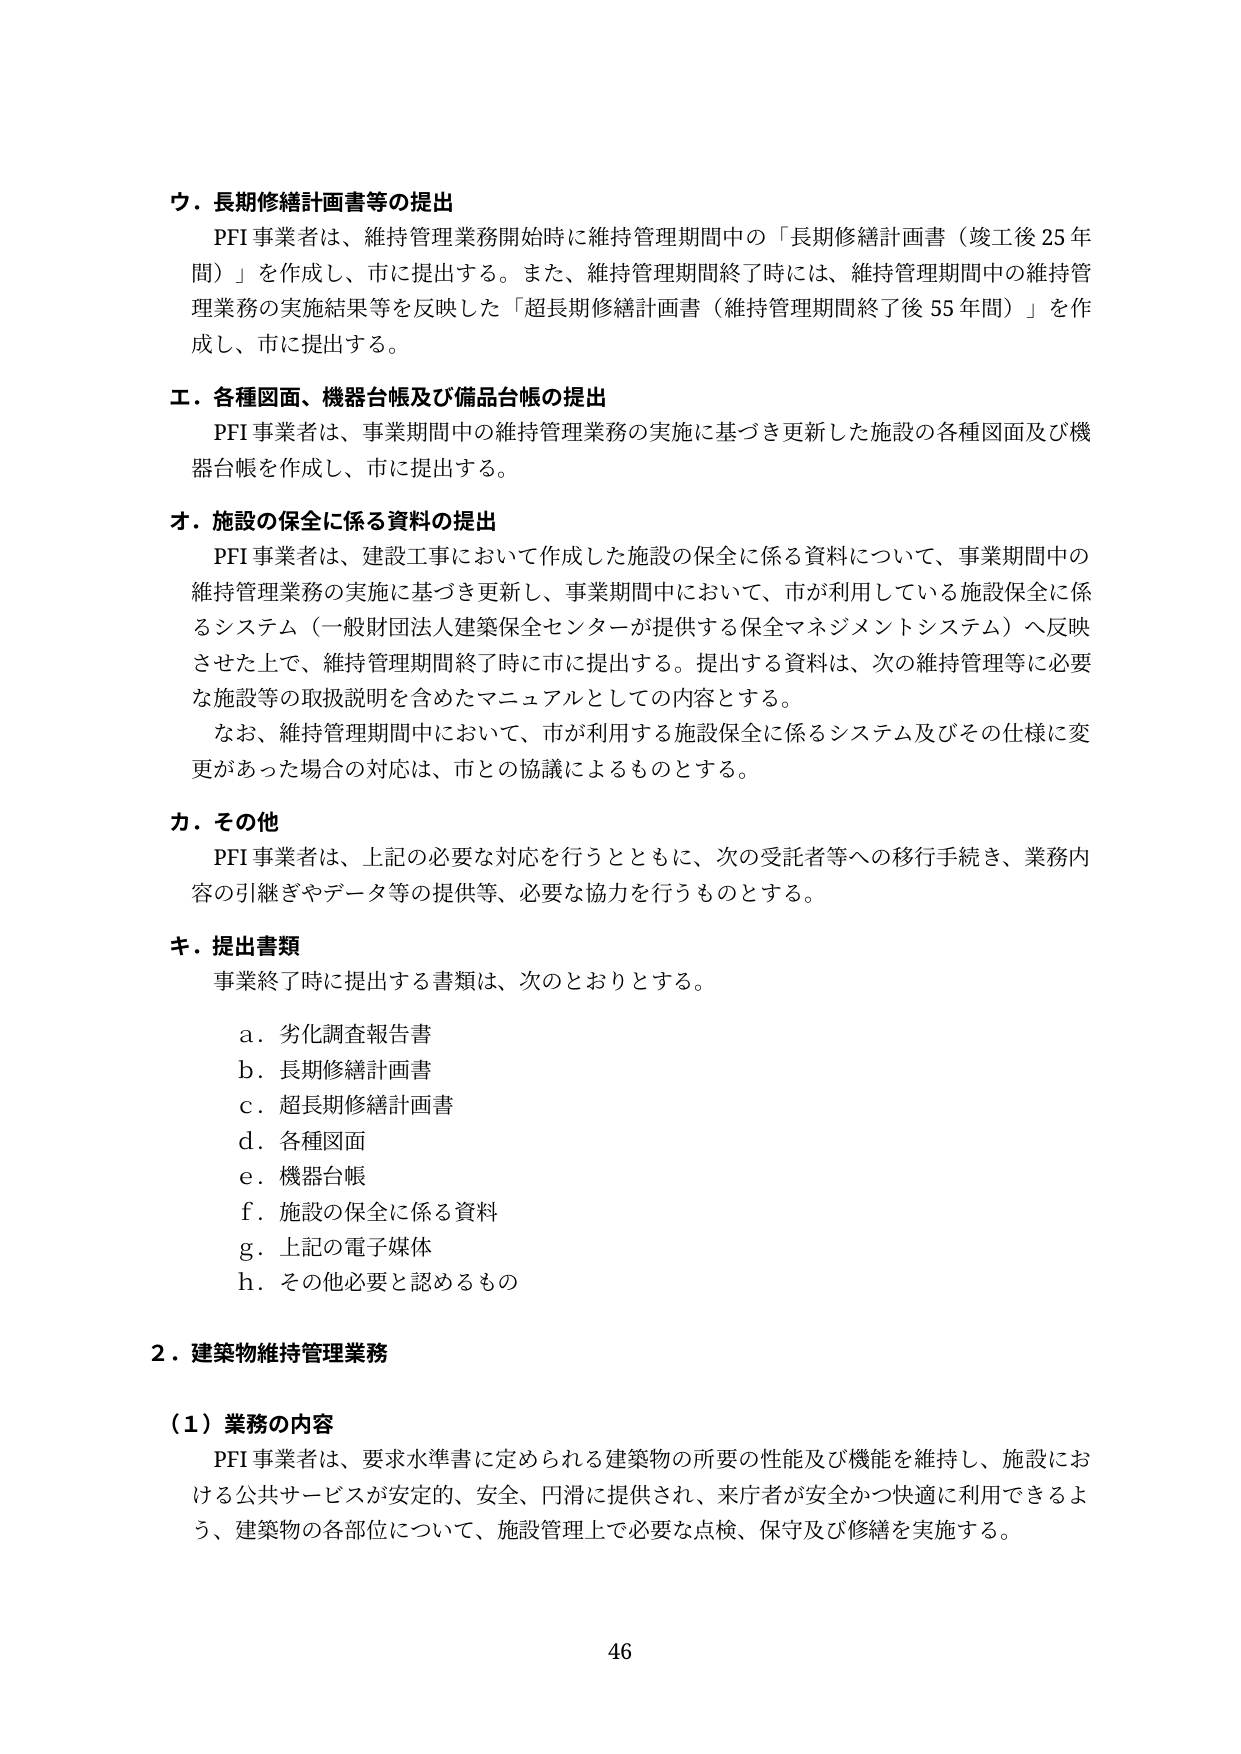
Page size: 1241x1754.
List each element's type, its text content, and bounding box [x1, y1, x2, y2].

text ａ．劣化調査報告書 [235, 1016, 1092, 1051]
text なお、維持管理期間中において、市が利用する施設保全に係るシステム及びその仕様に変更があった場合の対応は、市との協議によるものとする。 [191, 714, 1092, 785]
text ｄ．各種図面 [235, 1122, 1092, 1157]
text ｅ．機器台帳 [235, 1157, 1092, 1193]
text ｂ．長期修繕計画書 [235, 1051, 1092, 1086]
subtitle （１）業務の内容 [159, 1405, 1092, 1441]
subtitle キ．提出書類 [169, 927, 1092, 962]
subtitle オ．施設の保全に係る資料の提出 [169, 502, 1092, 537]
text 事業終了時に提出する書類は、次のとおりとする。 [191, 962, 1092, 998]
text PFI事業者は、維持管理業務開始時に維持管理期間中の「長期修繕計画書（竣工後25年間）」を作成し、市に提出する。また、維持管理期間終了時には、維持管理期間中の維持管理業務の実施結果等を反映した「超長期修繕計画書（維持管理期間終了後55年間）」を作成し、市に提出する。 [191, 219, 1092, 360]
text PFI事業者は、要求水準書に定められる建築物の所要の性能及び機能を維持し、施設における公共サービスが安定的、安全、円滑に提供され、来庁者が安全かつ快適に利用できるよう、建築物の各部位について、施設管理上で必要な点検、保守及び修繕を実施する。 [191, 1441, 1092, 1547]
subtitle ２．建築物維持管理業務 [148, 1334, 1092, 1370]
subtitle カ．その他 [169, 803, 1092, 838]
text ｈ．その他必要と認めるもの [235, 1263, 1092, 1299]
text ｆ．施設の保全に係る資料 [235, 1193, 1092, 1228]
subtitle ウ．長期修繕計画書等の提出 [169, 183, 1092, 219]
text PFI事業者は、事業期間中の維持管理業務の実施に基づき更新した施設の各種図面及び機器台帳を作成し、市に提出する。 [191, 413, 1092, 484]
text ｇ．上記の電子媒体 [235, 1228, 1092, 1263]
text PFI事業者は、建設工事において作成した施設の保全に係る資料について、事業期間中の維持管理業務の実施に基づき更新し、事業期間中において、市が利用している施設保全に係るシステム（一般財団法人建築保全センターが提供する保全マネジメントシステム）へ反映させた上で、維持管理期間終了時に市に提出する。提出する資料は、次の維持管理等に必要な施設等の取扱説明を含めたマニュアルとしての内容とする。 [191, 537, 1092, 714]
text ｃ．超長期修繕計画書 [235, 1086, 1092, 1122]
text PFI事業者は、上記の必要な対応を行うとともに、次の受託者等への移行手続き、業務内容の引継ぎやデータ等の提供等、必要な協力を行うものとする。 [191, 838, 1092, 909]
subtitle エ．各種図面、機器台帳及び備品台帳の提出 [169, 378, 1092, 413]
